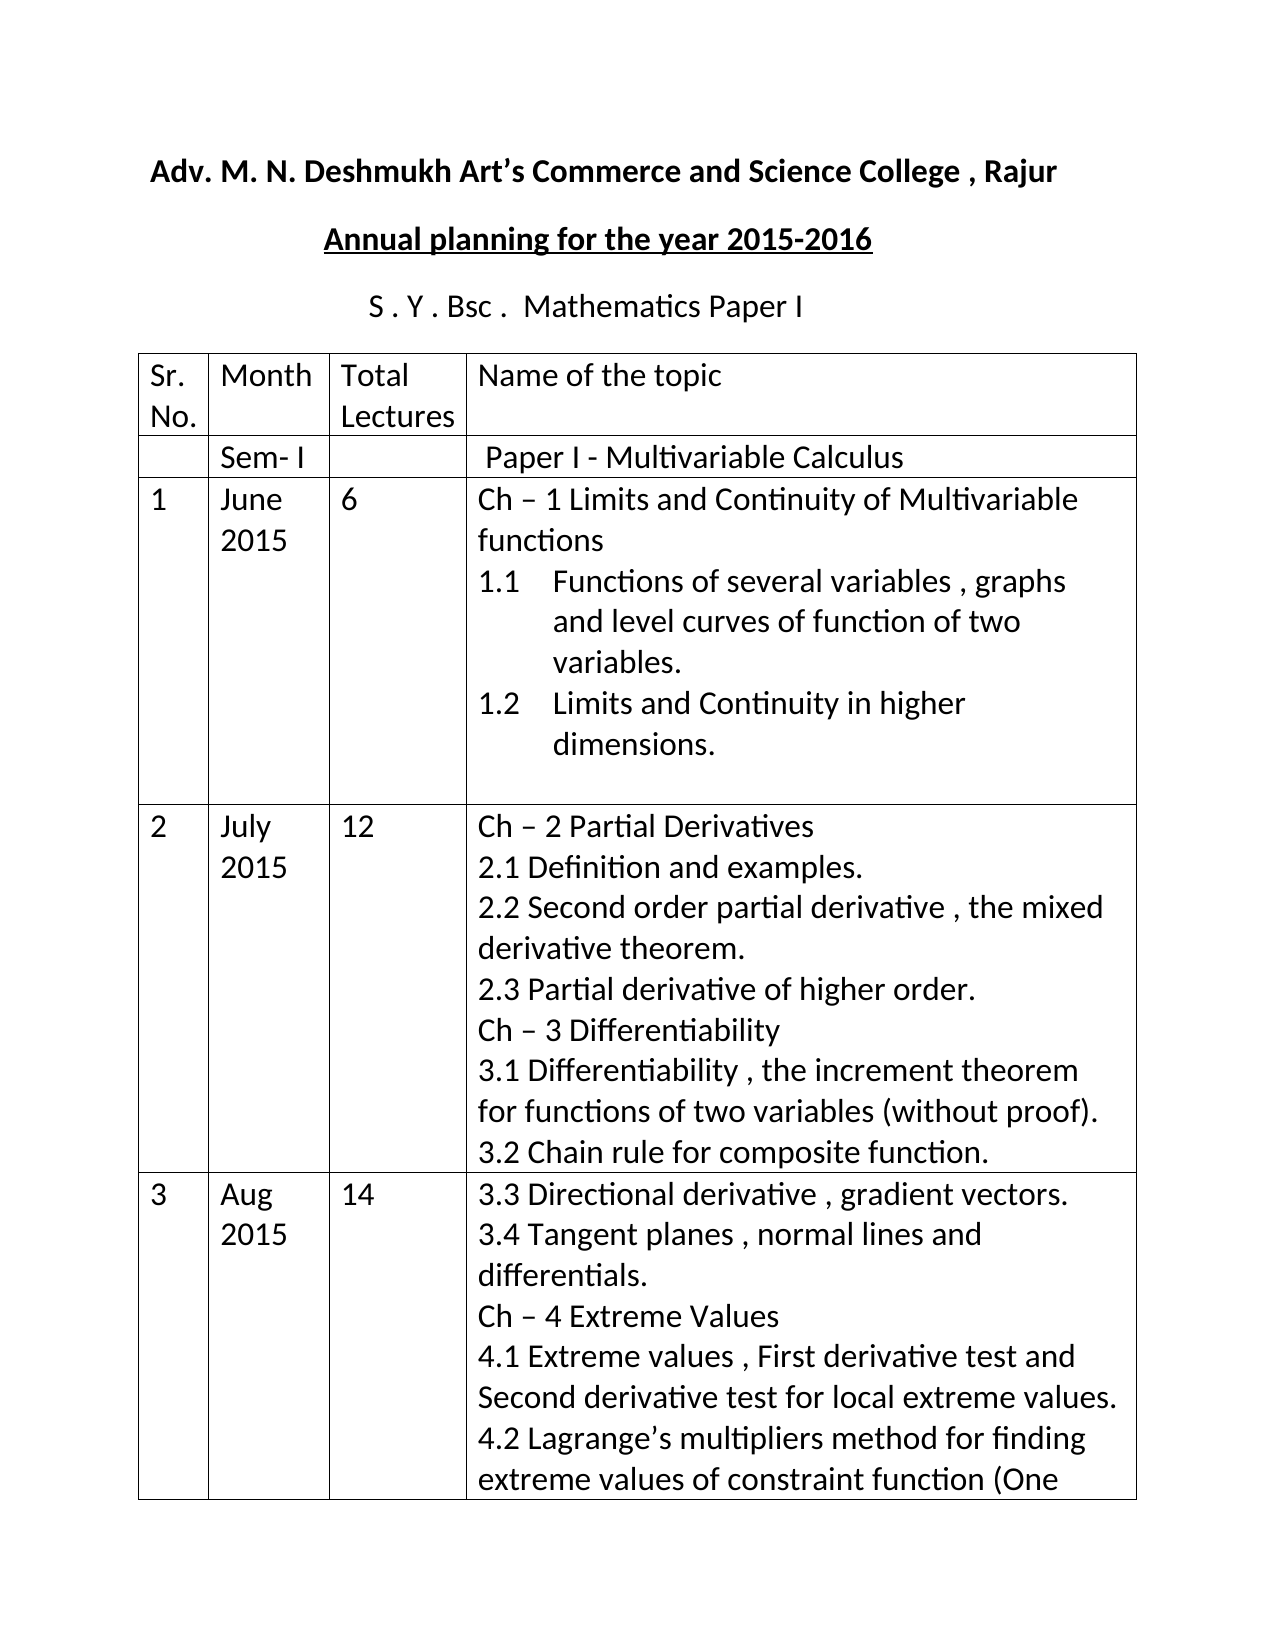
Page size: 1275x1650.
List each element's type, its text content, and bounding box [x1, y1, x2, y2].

table_cell 1 [139, 478, 208, 804]
table_cell Ch – 1 Limits and Continuity of Multivariable functions Functions of several variables , graphs and level curves of function of two variables. Limits and Continuity in higher dimensions. [467, 478, 1136, 804]
table_cell [330, 436, 466, 477]
table_cell Ch – 2 Partial Derivatives 2.1 Definition and examples. 2.2 Second order partial derivative , the mixed derivative theorem. 2.3 Partial derivative of higher order. Ch – 3 Differentiability 3.1 Differentiability , the increment theorem for functions of two variables (without proof). 3.2 Chain rule for composite function. [467, 805, 1136, 1172]
table_cell 3 [139, 1173, 208, 1498]
table_cell June 2015 [209, 478, 329, 804]
table_cell 6 [330, 478, 466, 804]
table_cell 2 [139, 805, 208, 1172]
table_header Name of the topic [467, 354, 1136, 435]
table_cell 12 [330, 805, 466, 1172]
text Adv. M. N. Deshmukh Art’s Commerce and Science College , Rajur [150, 150, 1125, 191]
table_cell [467, 1173, 1136, 1498]
table_cell 14 [330, 1173, 466, 1498]
text S . Y . Bsc . Mathematics Paper I [150, 285, 1125, 326]
table_cell [139, 436, 208, 477]
table_cell Paper I - Multivariable Calculus [467, 436, 1136, 477]
table_cell Sem- I [209, 436, 329, 477]
table_header Month [209, 354, 329, 435]
table_cell Aug 2015 [209, 1173, 329, 1498]
table_cell July 2015 [209, 805, 329, 1172]
text Annual planning for the year 2015-2016 [150, 218, 1125, 258]
table_header Sr. No. [139, 354, 208, 435]
table_header Total Lectures [330, 354, 466, 435]
